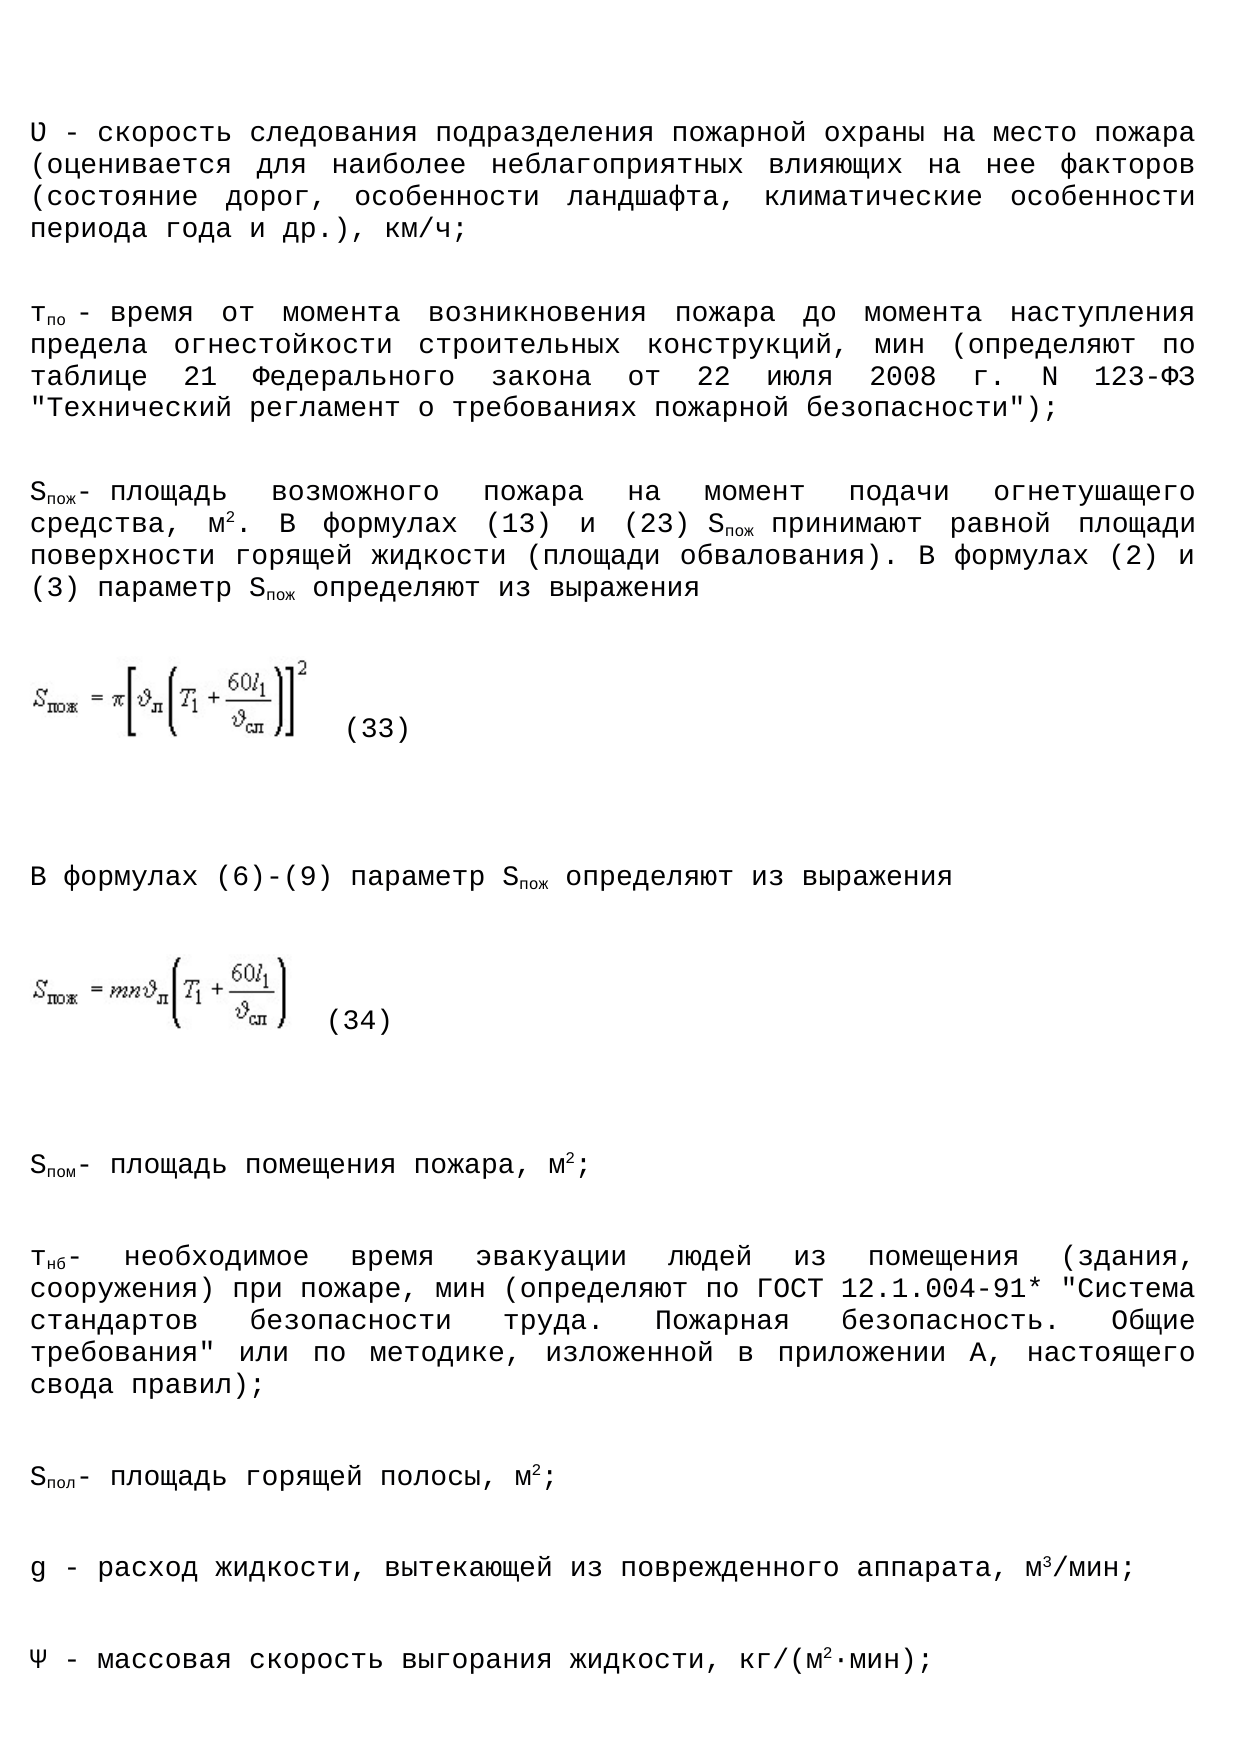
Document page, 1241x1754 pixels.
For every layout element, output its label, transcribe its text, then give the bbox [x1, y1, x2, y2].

picture [29, 954, 292, 1030]
text тпо - время от момента возникновения пожара до момента наступления предела огнестойкости строительных конструкций, мин (определяют по таблице 21 Федерального закона от 22 июля 2008 г. N 123-ФЗ "Технический регламент о требованиях пожарной безопасности"); [29, 298, 1196, 425]
picture [29, 656, 310, 738]
text Ʋ - скорость следования подразделения пожарной охраны на место пожара (оценивается для наиболее неблагоприятных влияющих на нее факторов (состояние дорог, особенности ландшафта, климатические особенности периода года и др.), км/ч; [29, 118, 1196, 246]
text В формулах (6)-(9) параметр Sпож определяют из выражения [29, 862, 1196, 894]
text g - расход жидкости, вытекающей из поврежденного аппарата, м3/мин; [29, 1553, 1196, 1585]
text (34) [29, 954, 1196, 1066]
text Sпом- площадь помещения пожара, м2; [29, 1150, 1196, 1182]
text (33) [29, 657, 1196, 774]
text Ψ - массовая скорость выгорания жидкости, кг/(м2·мин); [29, 1645, 1196, 1677]
text тнб- необходимое время эвакуации людей из помещения (здания, сооружения) при пожаре, мин (определяют по ГОСТ 12.1.004-91* "Система стандартов безопасности труда. Пожарная безопасность. Общие требования" или по методике, изложенной в приложении А, настоящего свода правил); [29, 1242, 1196, 1402]
text Sпол- площадь горящей полосы, м2; [29, 1462, 1196, 1493]
text Sпож- площадь возможного пожара на момент подачи огнетушащего средства, м2. В формулах (13) и (23) Sпож принимают равной площади поверхности горящей жидкости (площади обвалования). В формулах (2) и (3) параметр Sпож определяют из выражения [29, 477, 1196, 605]
